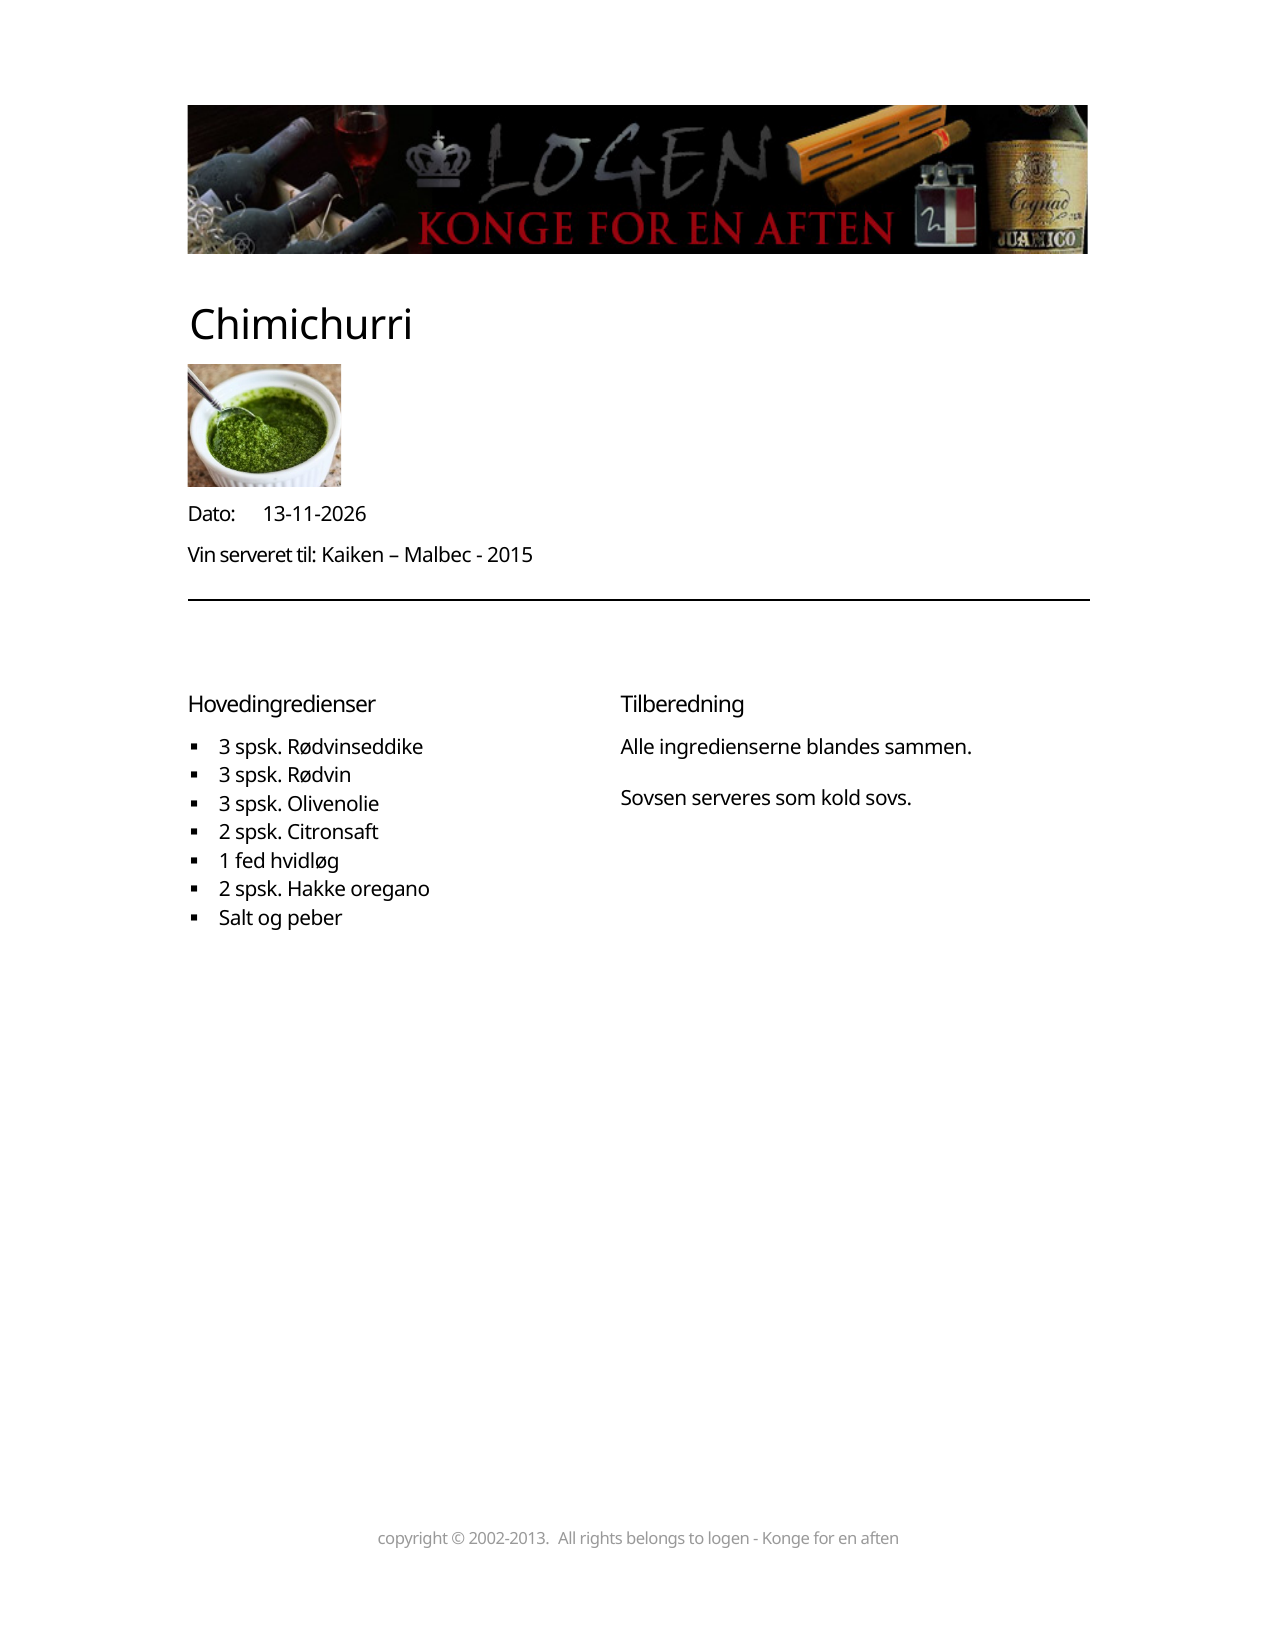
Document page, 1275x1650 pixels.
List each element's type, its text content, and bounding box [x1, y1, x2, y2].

picture [187, 364, 342, 487]
list 2 spsk. Hakke oregano [189, 874, 518, 903]
list 3 spsk. Olivenolie [189, 789, 518, 817]
list 3 spsk. Rødvin [189, 761, 518, 789]
text Sovsen serveres som kold sovs. [620, 783, 1002, 812]
text Alle ingredienserne blandes sammen. [620, 732, 1002, 761]
picture [187, 105, 1088, 254]
list Salt og peber [189, 903, 518, 931]
list 3 spsk. Rødvinseddike [189, 732, 518, 761]
list 2 spsk. Citronsaft [189, 817, 518, 846]
text Chimichurri [189, 295, 1090, 352]
text Vin serveret til: Kaiken – Malbec - 2015 [187, 540, 1090, 601]
subtitle Hovedingredienser [187, 688, 518, 720]
list 1 fed hvidløg [189, 846, 518, 874]
subtitle Tilberedning [620, 688, 1089, 720]
text Dato: 17-03-2018 [187, 499, 1001, 527]
